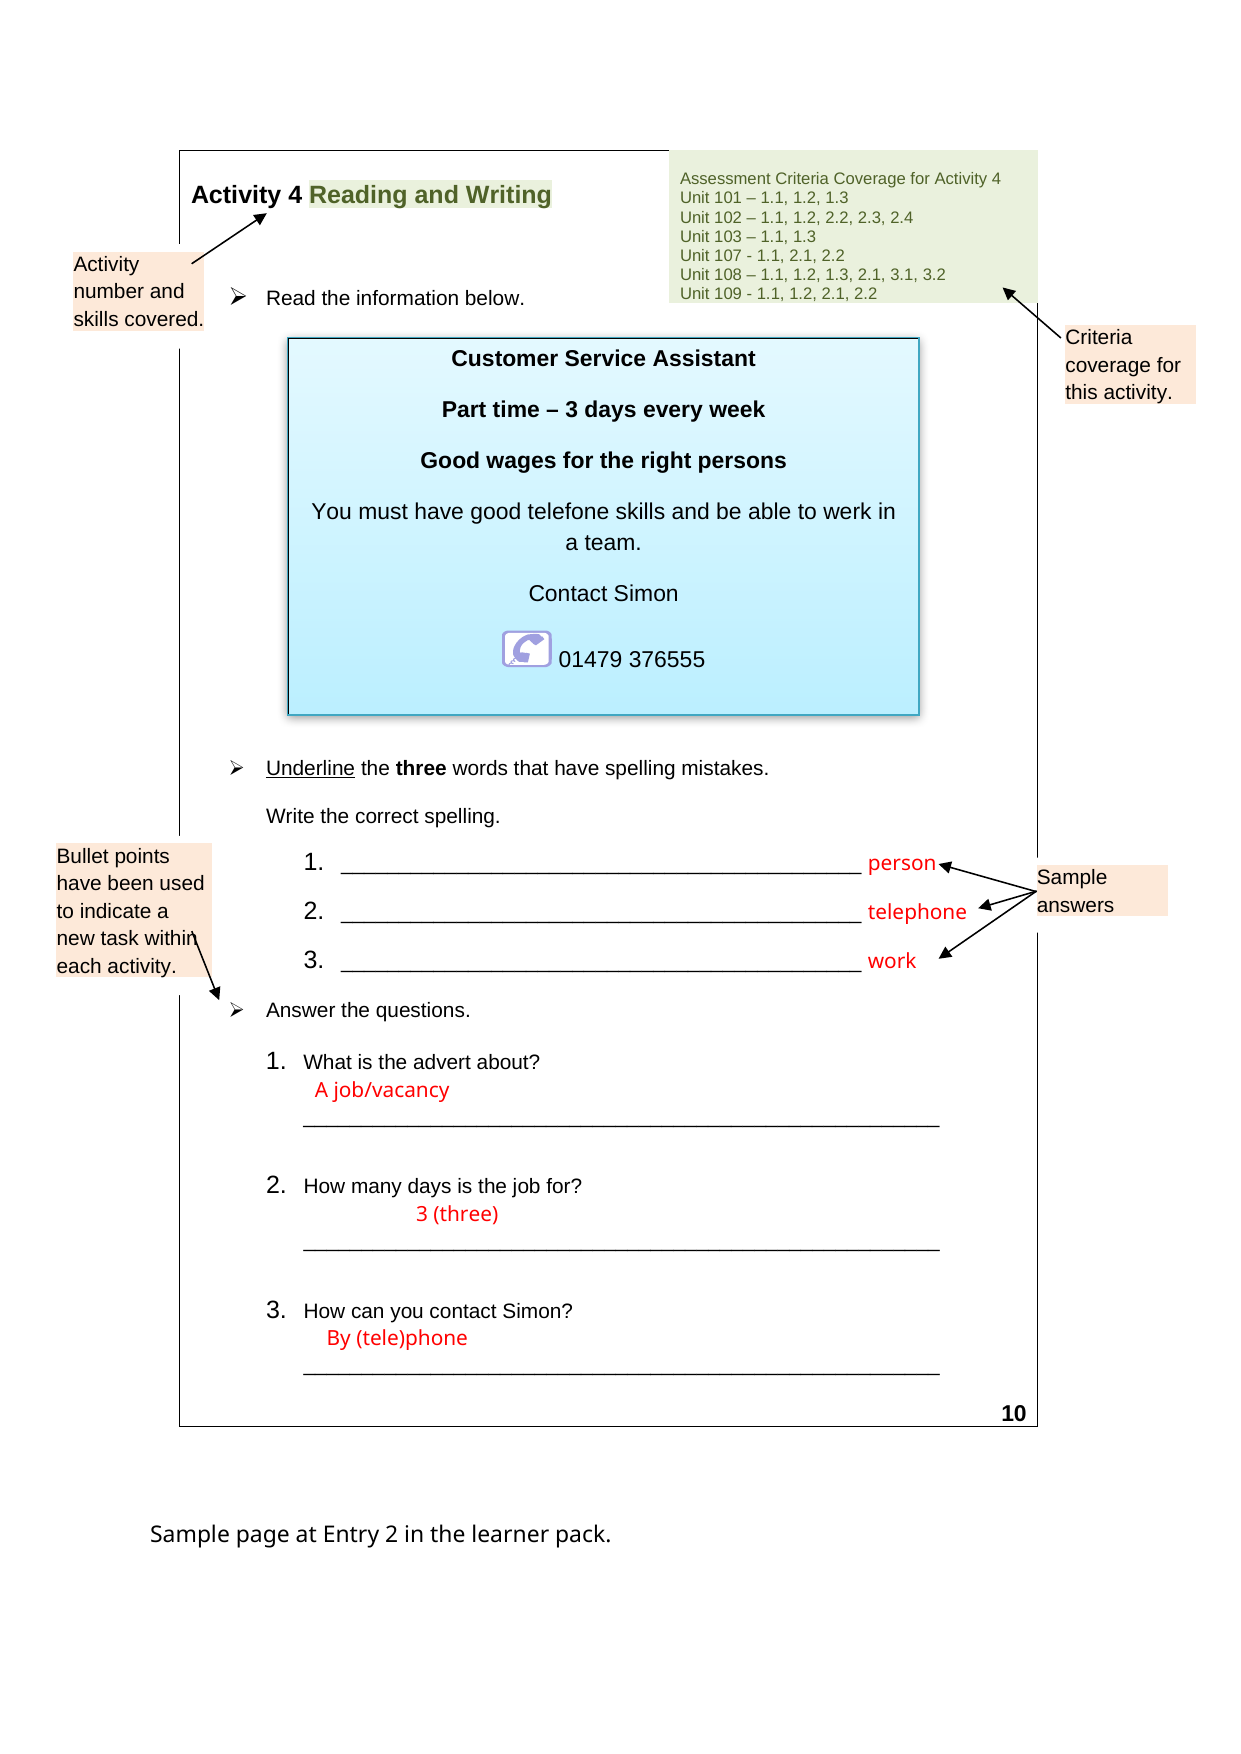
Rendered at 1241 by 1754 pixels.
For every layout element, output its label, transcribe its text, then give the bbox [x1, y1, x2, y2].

text Sample page at Entry 2 in the learner pack. [150, 1518, 1090, 1549]
table_header Activity 4 Reading and Writing Read the information below. Underline the three words that have spelling mistakes. Write the correct spelling. _____________________________________________ person _____________________________________________ telephone _____________________________________________ work Answer the questions. What is the advert about? A job/vacancy _______________________________________________________ How many days is the job for? 3 (three) _______________________________________________________ How can you contact Simon? By (tele)phone _______________________________________________________ 10 [180, 151, 1037, 1426]
